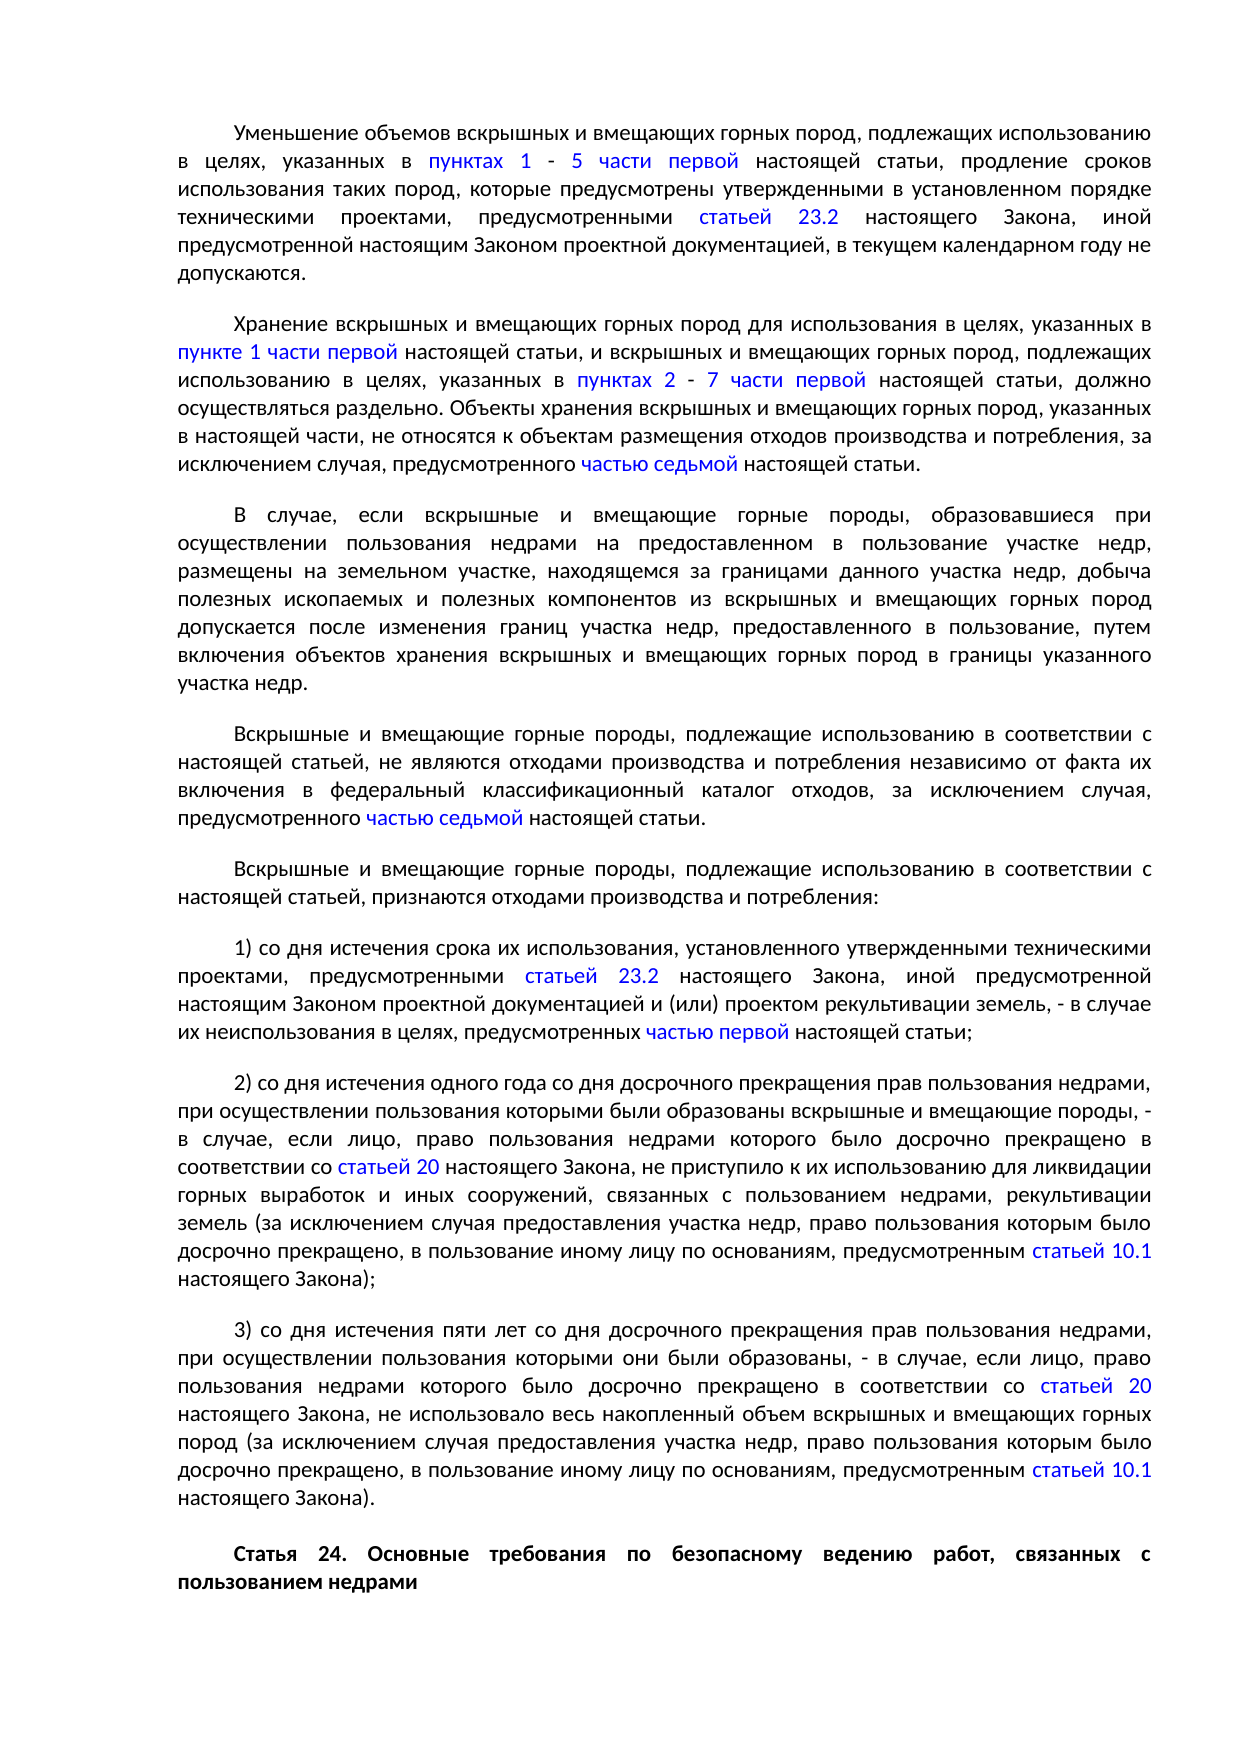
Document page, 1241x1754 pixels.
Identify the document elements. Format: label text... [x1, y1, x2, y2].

text 1) со дня истечения срока их использования, установленного утвержденными техническими проектами, предусмотренными статьей 23.2 настоящего Закона, иной предусмотренной настоящим Законом проектной документацией и (или) проектом рекультивации земель, - в случае их неиспользования в целях, предусмотренных частью первой настоящей статьи; [177, 933, 1152, 1045]
title Статья 24. Основные требования по безопасному ведению работ, связанных с пользованием недрами [177, 1539, 1152, 1596]
text Вскрышные и вмещающие горные породы, подлежащие использованию в соответствии с настоящей статьей, признаются отходами производства и потребления: [177, 854, 1152, 910]
text 3) со дня истечения пяти лет со дня досрочного прекращения прав пользования недрами, при осуществлении пользования которыми они были образованы, - в случае, если лицо, право пользования недрами которого было досрочно прекращено в соответствии со статьей 20 настоящего Закона, не использовало весь накопленный объем вскрышных и вмещающих горных пород (за исключением случая предоставления участка недр, право пользования которым было досрочно прекращено, в пользование иному лицу по основаниям, предусмотренным статьей 10.1 настоящего Закона). [177, 1315, 1152, 1511]
text В случае, если вскрышные и вмещающие горные породы, образовавшиеся при осуществлении пользования недрами на предоставленном в пользование участке недр, размещены на земельном участке, находящемся за границами данного участка недр, добыча полезных ископаемых и полезных компонентов из вскрышных и вмещающих горных пород допускается после изменения границ участка недр, предоставленного в пользование, путем включения объектов хранения вскрышных и вмещающих горных пород в границы указанного участка недр. [177, 500, 1152, 696]
text 2) со дня истечения одного года со дня досрочного прекращения прав пользования недрами, при осуществлении пользования которыми были образованы вскрышные и вмещающие породы, - в случае, если лицо, право пользования недрами которого было досрочно прекращено в соответствии со статьей 20 настоящего Закона, не приступило к их использованию для ликвидации горных выработок и иных сооружений, связанных с пользованием недрами, рекультивации земель (за исключением случая предоставления участка недр, право пользования которым было досрочно прекращено, в пользование иному лицу по основаниям, предусмотренным статьей 10.1 настоящего Закона); [177, 1068, 1152, 1292]
text Уменьшение объемов вскрышных и вмещающих горных пород, подлежащих использованию в целях, указанных в пунктах 1 - 5 части первой настоящей статьи, продление сроков использования таких пород, которые предусмотрены утвержденными в установленном порядке техническими проектами, предусмотренными статьей 23.2 настоящего Закона, иной предусмотренной настоящим Законом проектной документацией, в текущем календарном году не допускаются. [177, 118, 1152, 286]
text Вскрышные и вмещающие горные породы, подлежащие использованию в соответствии с настоящей статьей, не являются отходами производства и потребления независимо от факта их включения в федеральный классификационный каталог отходов, за исключением случая, предусмотренного частью седьмой настоящей статьи. [177, 719, 1152, 831]
text Хранение вскрышных и вмещающих горных пород для использования в целях, указанных в пункте 1 части первой настоящей статьи, и вскрышных и вмещающих горных пород, подлежащих использованию в целях, указанных в пунктах 2 - 7 части первой настоящей статьи, должно осуществляться раздельно. Объекты хранения вскрышных и вмещающих горных пород, указанных в настоящей части, не относятся к объектам размещения отходов производства и потребления, за исключением случая, предусмотренного частью седьмой настоящей статьи. [177, 309, 1152, 477]
